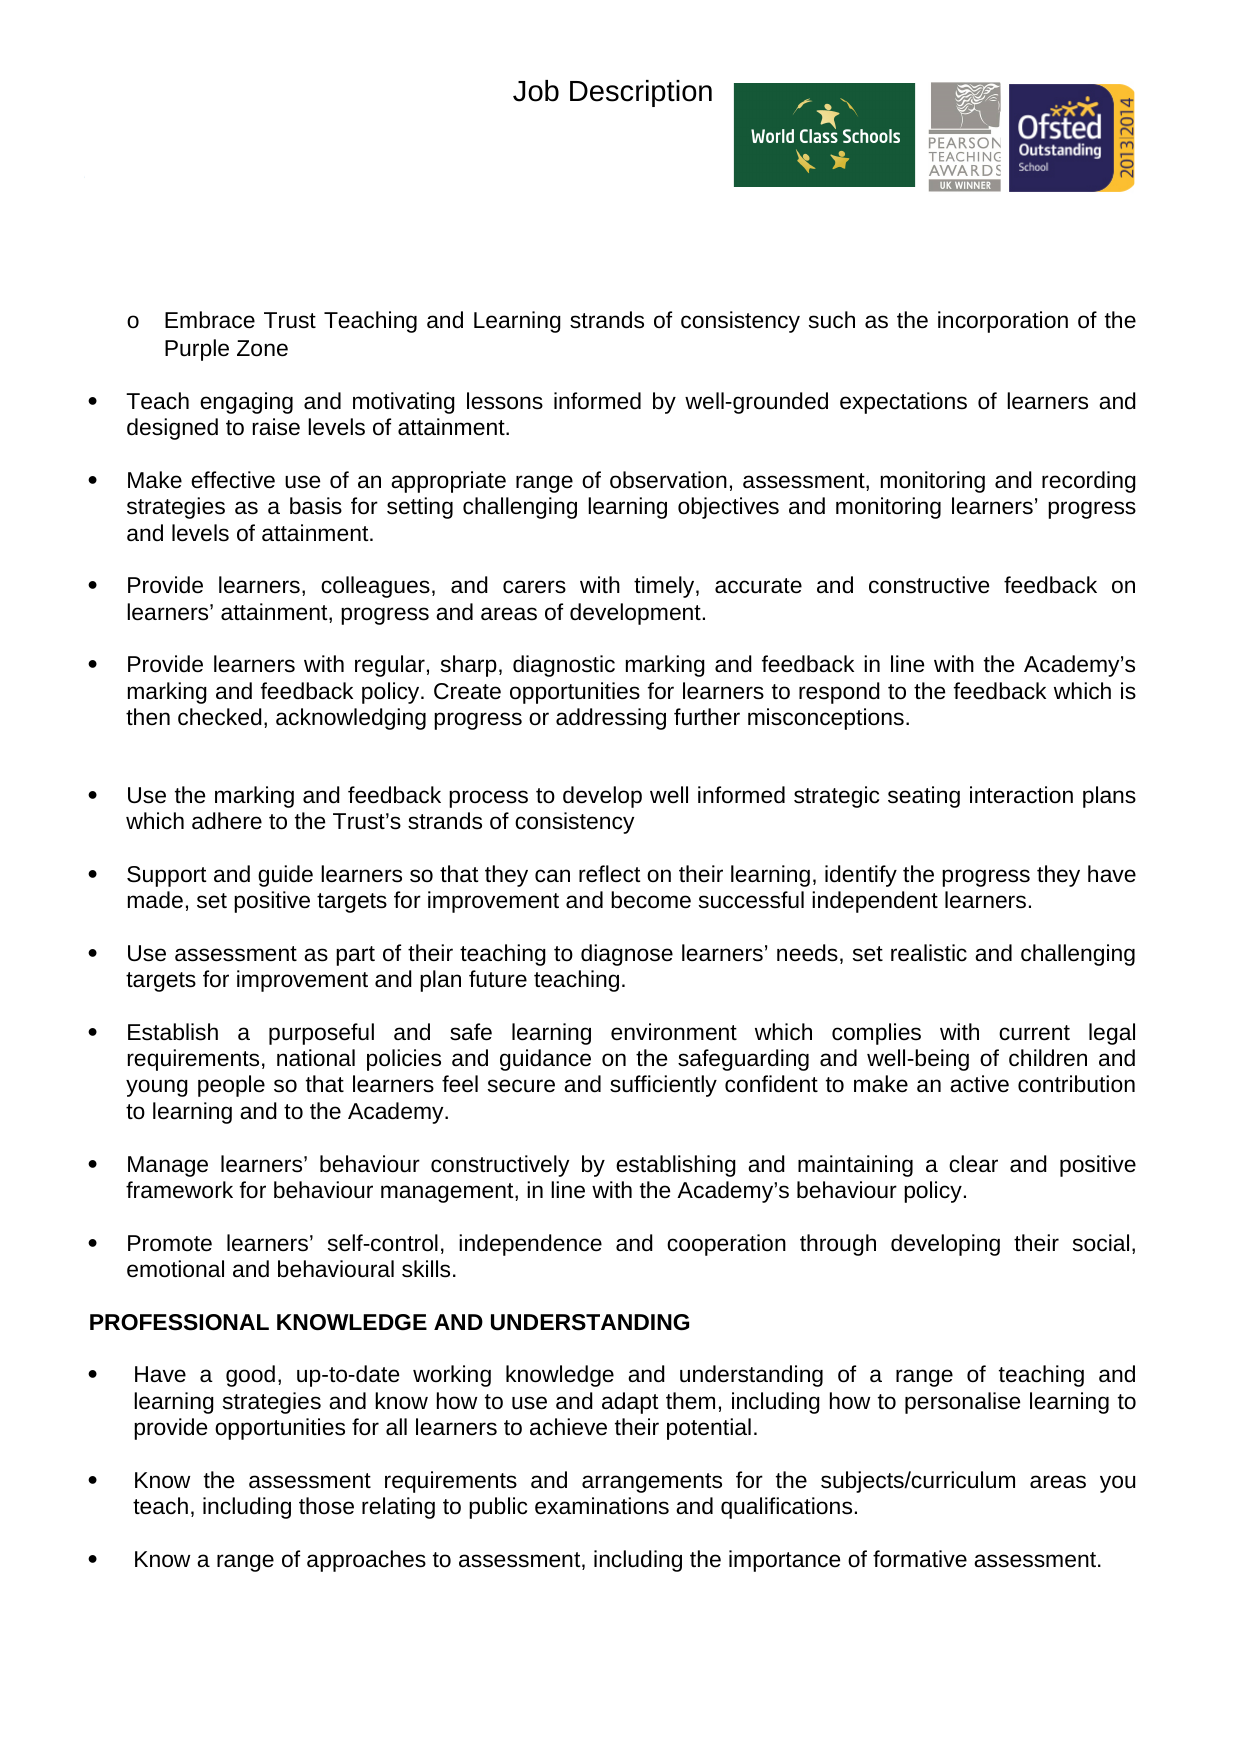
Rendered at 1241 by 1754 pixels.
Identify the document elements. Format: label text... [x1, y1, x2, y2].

list Know a range of approaches to assessment, including the importance of formative assessment. [89, 1546, 1138, 1572]
list Support and guide learners so that they can reflect on their learning, identify the progress they have made, set positive targets for improvement and become successful independent learners. [89, 861, 1138, 913]
picture [990, 73, 1135, 202]
text PROFESSIONAL KNOWLEDGE AND UNDERSTANDING [89, 1309, 1138, 1335]
list Provide learners with regular, sharp, diagnostic marking and feedback in line with the Academy’s marking and feedback policy. Create opportunities for learners to respond to the feedback which is then checked, acknowledging progress or addressing further misconceptions. [89, 651, 1138, 731]
list Provide learners, colleagues, and carers with timely, accurate and constructive feedback on learners’ attainment, progress and areas of development. [89, 572, 1138, 625]
list Have a good, up-to-date working knowledge and understanding of a range of teaching and learning strategies and know how to use and adapt them, including how to personalise learning to provide opportunities for all learners to achieve their potential. [89, 1361, 1138, 1440]
list Use the marking and feedback process to develop well informed strategic seating interaction plans which adhere to the Trust’s strands of consistency [89, 782, 1138, 834]
list Establish a purposeful and safe learning environment which complies with current legal requirements, national policies and guidance on the safeguarding and well-being of children and young people so that learners feel secure and sufficiently confident to make an active contribution to learning and to the Academy. [89, 1019, 1138, 1124]
list Teach engaging and motivating lessons informed by well-grounded expectations of learners and designed to raise levels of attainment. [89, 388, 1138, 441]
picture [733, 83, 916, 187]
list Use assessment as part of their teaching to diagnose learners’ needs, set realistic and challenging targets for improvement and plan future teaching. [89, 940, 1138, 992]
list Know the assessment requirements and arrangements for the subjects/curriculum areas you teach, including those relating to public examinations and qualifications. [89, 1467, 1138, 1519]
list Make effective use of an appropriate range of observation, assessment, monitoring and recording strategies as a basis for setting challenging learning objectives and monitoring learners’ progress and levels of attainment. [89, 467, 1138, 546]
list Promote learners’ self-control, independence and cooperation through developing their social, emotional and behavioural skills. [89, 1229, 1138, 1282]
list Manage learners’ behaviour constructively by establishing and maintaining a clear and positive framework for behaviour management, in line with the Academy’s behaviour policy. [89, 1151, 1138, 1203]
list Embrace Trust Teaching and Learning strands of consistency such as the incorporation of the Purple Zone [126, 307, 1138, 362]
